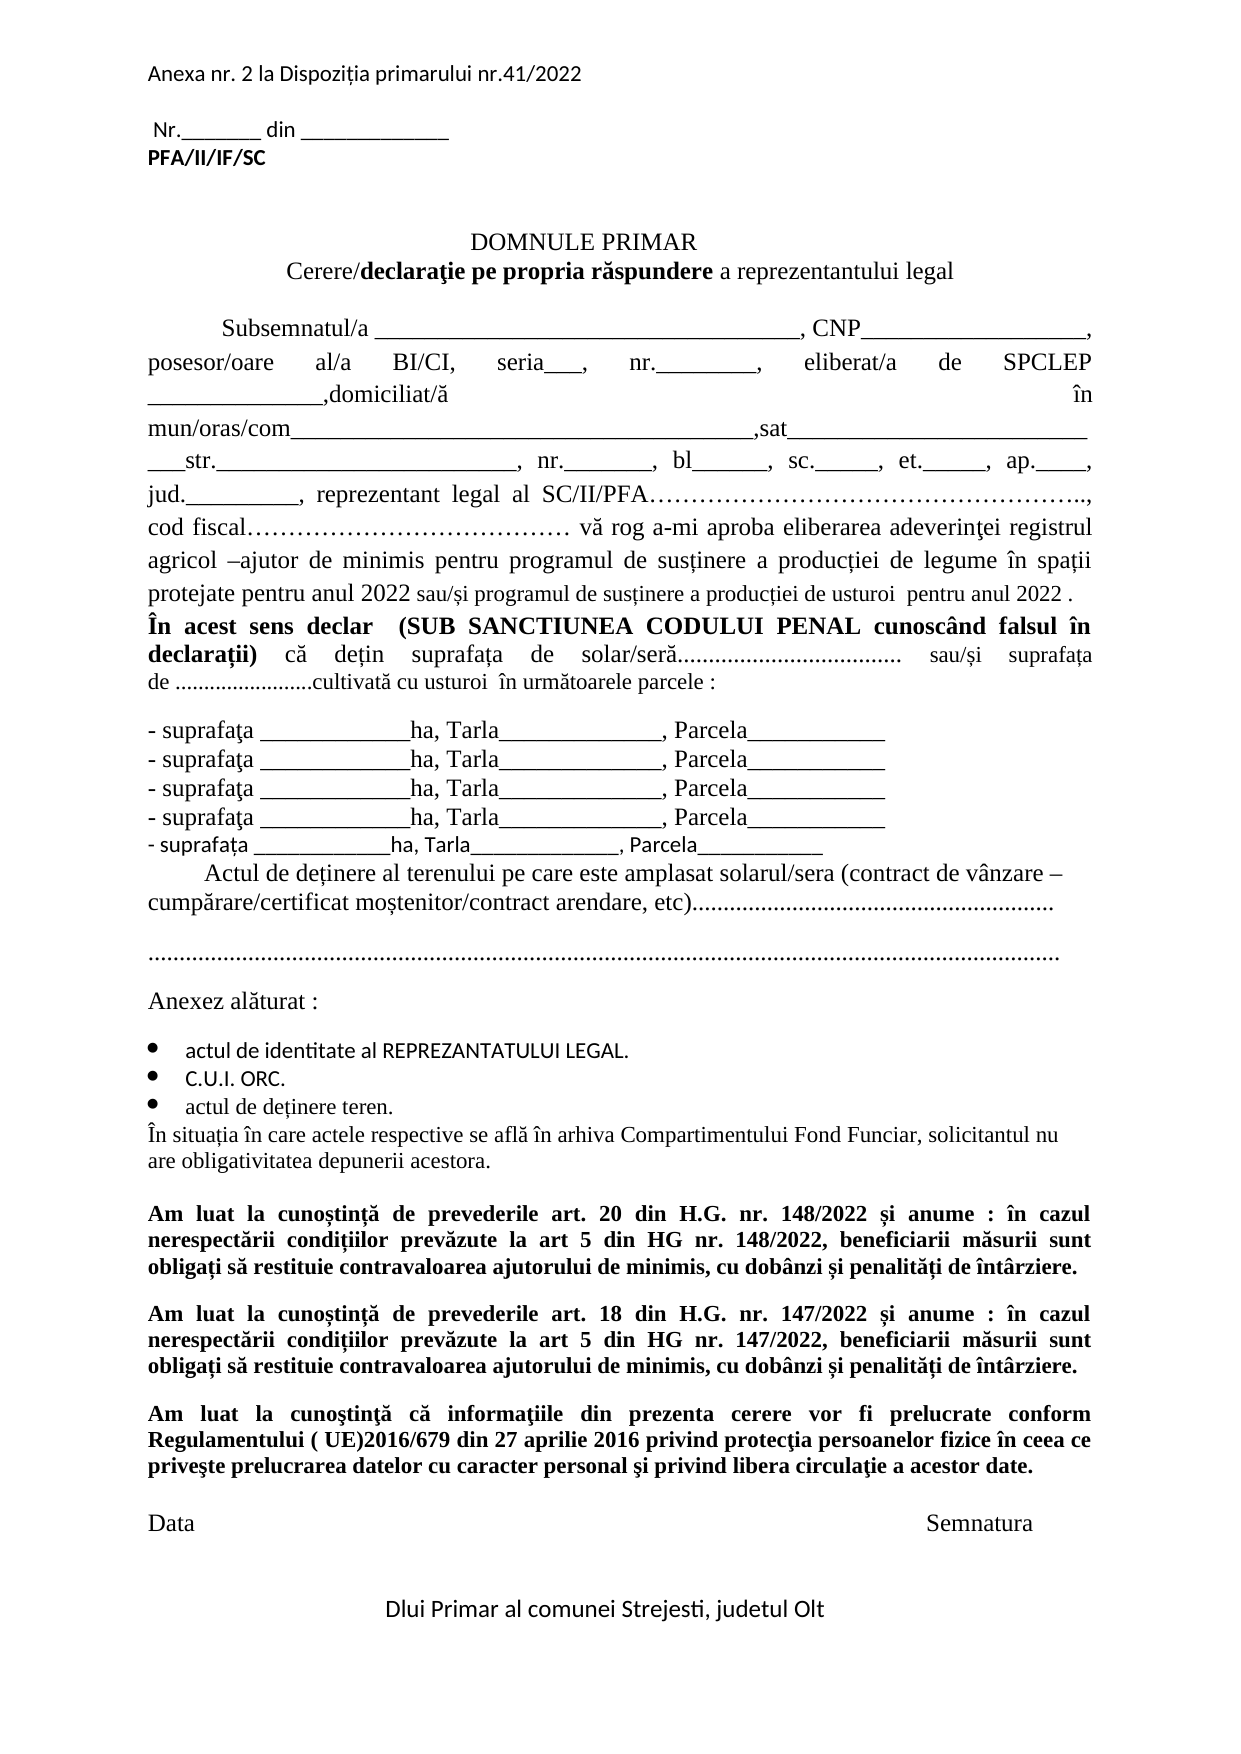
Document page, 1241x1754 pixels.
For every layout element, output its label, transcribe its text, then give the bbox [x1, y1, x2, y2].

text În situația în care actele respective se află în arhiva Compartimentului Fond Funciar, solicitantul nu are obligativitatea depunerii acestora. [148, 1121, 1093, 1174]
text Am luat la cunoştinţă că informaţiile din prezenta cerere vor fi prelucrate conform Regulamentului ( UE)2016/679 din 27 aprilie 2016 privind protecţia persoanelor fizice în ceea ce priveşte prelucrarea datelor cu caracter personal şi privind libera circulaţie a acestor date. [148, 1400, 1093, 1479]
text - suprafaţa ____________ha, Tarla_____________, Parcela___________ [148, 802, 1093, 830]
text PFA/II/IF/SC [148, 143, 1093, 171]
text posesor/oare al/a BI/CI, seria___, nr.________, eliberat/a de SPCLEP ______________,domiciliat/ă în mun/oras/com_____________________________________,sat___________________________str.________________________, nr._______, bl______, sc._____, et._____, ap.____, jud._________, reprezentant legal al SC/II/PFA…………………………………………….., cod fiscal………………………………… vă rog a-mi aproba eliberarea adeverinţei registrul agricol –ajutor de minimis pentru programul de susținere a producției de legume în spații protejate pentru anul 2022 sau/și programul de susținere a producției de usturoi pentru anul 2022 . [148, 347, 1093, 606]
text Dlui Primar al comunei Strejesti, judetul Olt [148, 1593, 1093, 1624]
text Subsemnatul/a __________________________________, CNP__________________, [148, 313, 1093, 342]
text Am luat la cunoștință de prevederile art. 20 din H.G. nr. 148/2022 și anume : în cazul nerespectării condițiilor prevăzute la art 5 din HG nr. 148/2022, beneficiarii măsurii sunt obligați să restituie contravaloarea ajutorului de minimis, cu dobânzi și penalități de întârziere. [148, 1200, 1093, 1279]
text .................................................................................................................................................. [148, 937, 1093, 966]
text - suprafaţa ____________ha, Tarla_____________, Parcela___________ [148, 715, 1093, 744]
text Anexa nr. 2 la Dispoziția primarului nr.41/2022 [148, 59, 1093, 87]
list C.U.I. ORC. [148, 1064, 1093, 1093]
text Actul de deținere al terenului pe care este amplasat solarul/sera (contract de vânzare –cumpărare/certificat moștenitor/contract arendare, etc).......................................................... [148, 858, 1093, 916]
text DOMNULE PRIMAR [148, 227, 1093, 256]
list actul de deținere teren. [148, 1093, 1093, 1121]
text - suprafaţa ____________ha, Tarla_____________, Parcela___________ [148, 830, 1093, 858]
text Am luat la cunoștință de prevederile art. 18 din H.G. nr. 147/2022 și anume : în cazul nerespectării condițiilor prevăzute la art 5 din HG nr. 147/2022, beneficiarii măsurii sunt obligați să restituie contravaloarea ajutorului de minimis, cu dobânzi și penalități de întârziere. [148, 1300, 1093, 1379]
text - suprafaţa ____________ha, Tarla_____________, Parcela___________ [148, 744, 1093, 773]
list actul de identitate al REPREZANTATULUI LEGAL. [148, 1036, 1093, 1064]
text Anexez alăturat : [148, 986, 1093, 1015]
text În acest sens declar (SUB SANCTIUNEA CODULUI PENAL cunoscând falsul în declarații) că dețin suprafața de solar/seră.................................... sau/și suprafața de ........................cultivată cu usturoi în următoarele parcele : [148, 611, 1093, 694]
text Cerere/declaraţie pe propria răspundere a reprezentantului legal [148, 256, 1093, 285]
text - suprafaţa ____________ha, Tarla_____________, Parcela___________ [148, 773, 1093, 802]
text Data Semnatura [148, 1508, 1093, 1536]
text Nr._______ din _____________ [148, 115, 1093, 143]
